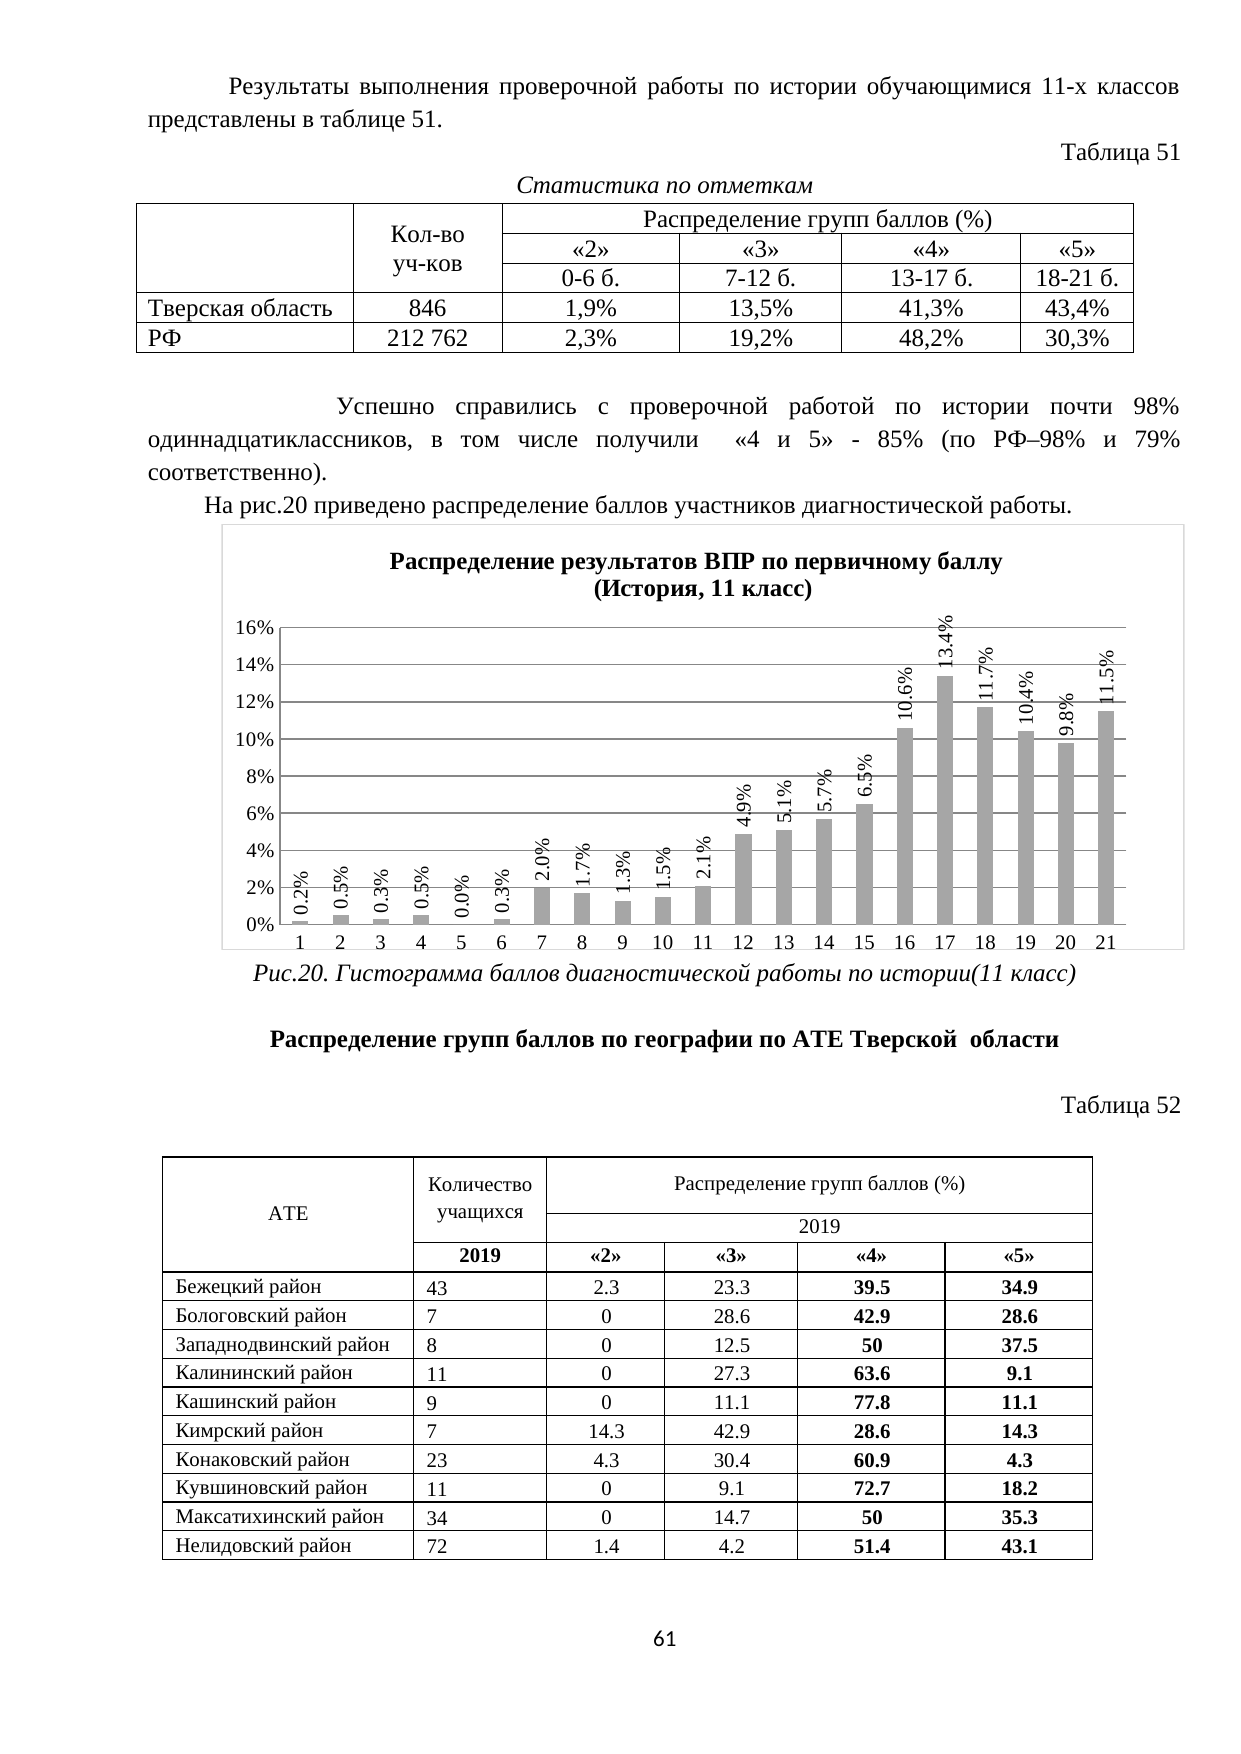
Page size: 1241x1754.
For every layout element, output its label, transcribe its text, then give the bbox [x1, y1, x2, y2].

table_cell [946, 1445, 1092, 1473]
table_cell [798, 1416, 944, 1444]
text Таблица 51 [148, 137, 1181, 166]
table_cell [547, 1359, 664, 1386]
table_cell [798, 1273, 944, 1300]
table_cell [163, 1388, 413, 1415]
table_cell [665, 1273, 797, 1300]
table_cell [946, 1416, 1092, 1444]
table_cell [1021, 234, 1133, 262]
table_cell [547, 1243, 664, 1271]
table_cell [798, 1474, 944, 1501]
text Таблица 52 [148, 1090, 1181, 1119]
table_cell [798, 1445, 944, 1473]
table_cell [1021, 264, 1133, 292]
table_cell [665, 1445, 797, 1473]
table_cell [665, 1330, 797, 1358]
text Результаты выполнения проверочной работы по истории обучающимися 11-х классов представлены в таблице 51. [148, 71, 1181, 133]
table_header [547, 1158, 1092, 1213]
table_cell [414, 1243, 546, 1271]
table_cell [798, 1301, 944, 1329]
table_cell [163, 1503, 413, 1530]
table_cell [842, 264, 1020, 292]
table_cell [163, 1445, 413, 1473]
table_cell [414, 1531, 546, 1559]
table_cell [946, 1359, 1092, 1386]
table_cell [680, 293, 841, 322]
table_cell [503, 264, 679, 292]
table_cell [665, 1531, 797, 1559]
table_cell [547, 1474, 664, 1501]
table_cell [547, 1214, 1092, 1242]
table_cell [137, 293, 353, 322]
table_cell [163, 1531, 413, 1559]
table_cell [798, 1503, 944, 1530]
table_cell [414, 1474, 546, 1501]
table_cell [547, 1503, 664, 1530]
text Статистика по отметкам [148, 170, 1181, 199]
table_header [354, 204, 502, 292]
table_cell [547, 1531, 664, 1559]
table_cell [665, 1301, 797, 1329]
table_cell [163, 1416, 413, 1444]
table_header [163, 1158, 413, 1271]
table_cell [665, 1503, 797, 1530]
text Рис.20. Гистограмма баллов диагностической работы по истории(11 класс) [148, 523, 1181, 987]
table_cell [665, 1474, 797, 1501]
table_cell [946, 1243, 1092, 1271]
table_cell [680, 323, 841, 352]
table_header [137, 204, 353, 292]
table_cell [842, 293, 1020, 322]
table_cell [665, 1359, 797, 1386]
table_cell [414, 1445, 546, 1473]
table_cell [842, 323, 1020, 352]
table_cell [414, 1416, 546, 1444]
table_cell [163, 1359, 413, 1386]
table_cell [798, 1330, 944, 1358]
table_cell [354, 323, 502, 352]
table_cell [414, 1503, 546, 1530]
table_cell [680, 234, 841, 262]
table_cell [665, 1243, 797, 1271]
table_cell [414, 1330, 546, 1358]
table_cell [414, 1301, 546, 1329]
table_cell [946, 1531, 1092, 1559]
text Успешно справились с проверочной работой по истории почти 98% одиннадцатиклассников, в том числе получили «4 и 5» - 85% (по РФ–98% и 79% соответственно). [148, 391, 1181, 486]
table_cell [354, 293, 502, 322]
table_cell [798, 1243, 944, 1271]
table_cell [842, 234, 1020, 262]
text На рис.20 приведено распределение баллов участников диагностической работы. [148, 491, 1181, 519]
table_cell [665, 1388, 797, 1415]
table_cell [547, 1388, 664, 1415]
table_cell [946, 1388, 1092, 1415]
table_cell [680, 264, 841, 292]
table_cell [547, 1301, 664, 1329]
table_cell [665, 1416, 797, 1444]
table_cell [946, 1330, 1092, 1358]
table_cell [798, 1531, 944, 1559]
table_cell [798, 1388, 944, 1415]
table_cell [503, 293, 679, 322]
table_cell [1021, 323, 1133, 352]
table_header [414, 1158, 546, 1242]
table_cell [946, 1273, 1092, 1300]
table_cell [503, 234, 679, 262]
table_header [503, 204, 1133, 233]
text Распределение групп баллов по географии по АТЕ Тверской области [148, 1024, 1181, 1053]
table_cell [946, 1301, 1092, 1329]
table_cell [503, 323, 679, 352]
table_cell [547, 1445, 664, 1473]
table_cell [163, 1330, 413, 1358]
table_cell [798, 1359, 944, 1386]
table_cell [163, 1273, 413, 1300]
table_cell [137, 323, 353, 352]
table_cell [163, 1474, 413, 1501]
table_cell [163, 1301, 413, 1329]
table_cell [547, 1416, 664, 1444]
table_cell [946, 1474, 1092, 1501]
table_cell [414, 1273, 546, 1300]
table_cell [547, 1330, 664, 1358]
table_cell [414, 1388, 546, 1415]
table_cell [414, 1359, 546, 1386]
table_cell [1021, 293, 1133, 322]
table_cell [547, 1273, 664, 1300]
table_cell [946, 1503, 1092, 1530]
